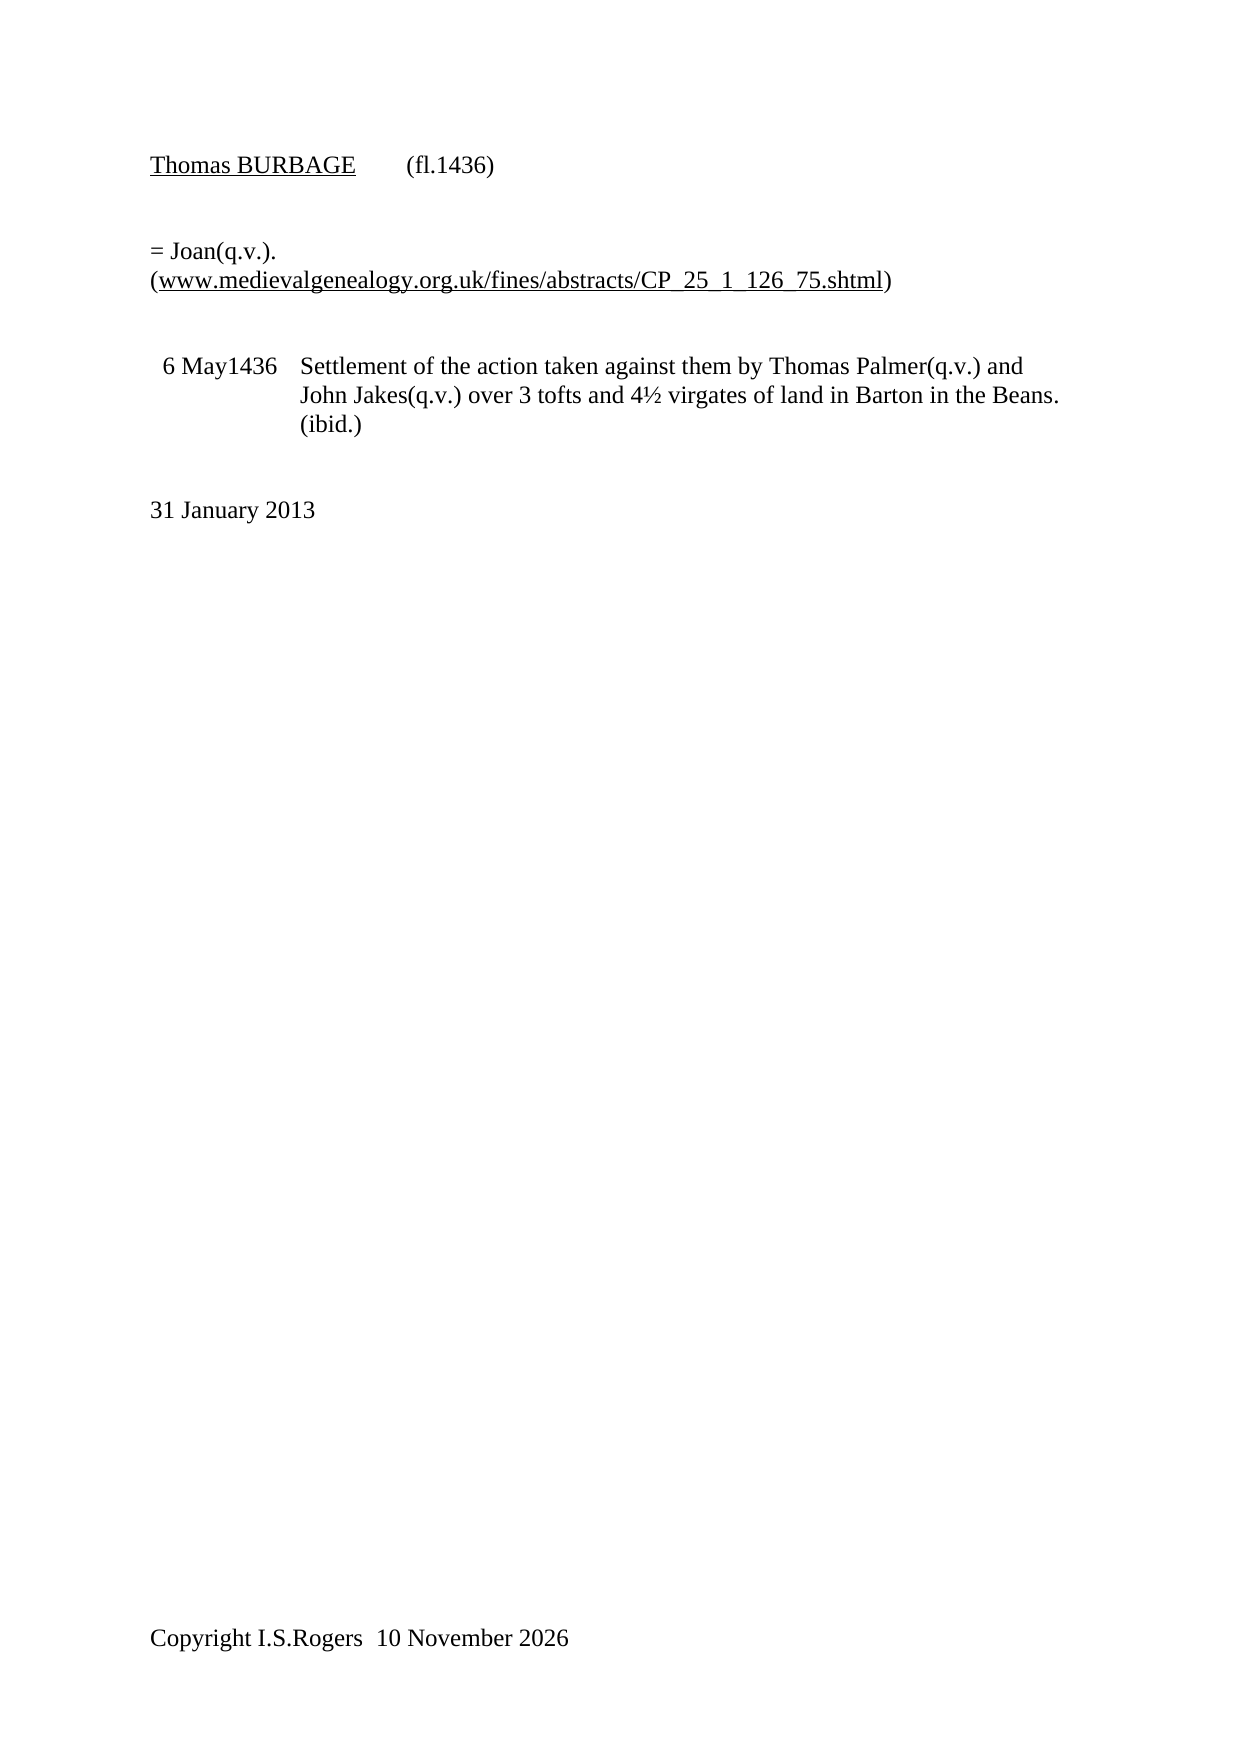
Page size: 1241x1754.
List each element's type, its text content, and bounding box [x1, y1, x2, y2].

text (www.medievalgenealogy.org.uk/fines/abstracts/CP_25_1_126_75.shtml) [150, 265, 1090, 294]
text John Jakes(q.v.) over 3 tofts and 4½ virgates of land in Barton in the Beans. [150, 380, 1090, 409]
text 6 May1436 Settlement of the action taken against them by Thomas Palmer(q.v.) and [150, 351, 1090, 380]
text 31 January 2013 [150, 495, 1090, 524]
text Thomas BURBAGE (fl.1436) [150, 150, 1090, 179]
text (ibid.) [150, 409, 1090, 437]
text = Joan(q.v.). [150, 236, 1090, 265]
